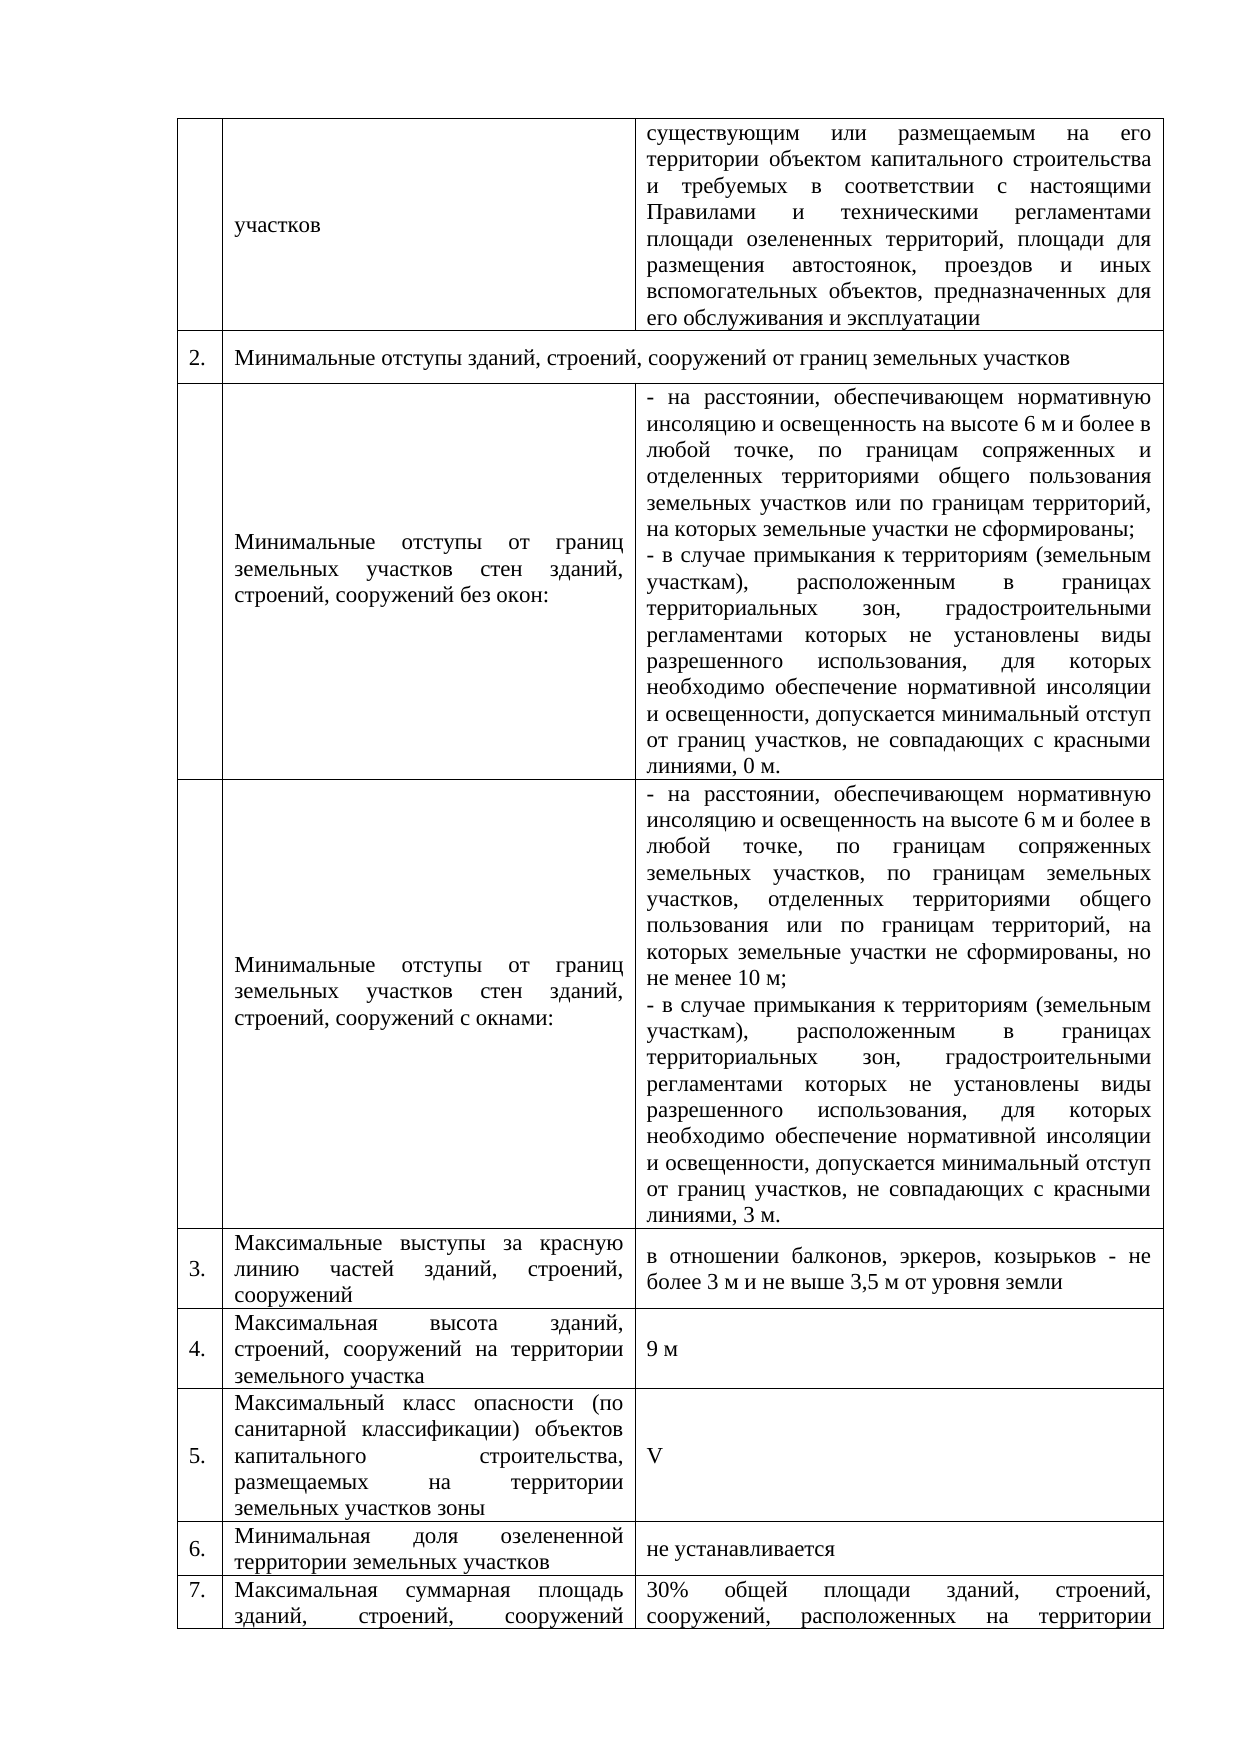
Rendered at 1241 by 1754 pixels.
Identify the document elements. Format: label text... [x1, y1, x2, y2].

table_cell [178, 384, 222, 779]
table_cell не устанавливается [636, 1522, 1163, 1574]
table_cell [178, 1522, 222, 1574]
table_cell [636, 1576, 1163, 1628]
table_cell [636, 119, 1163, 330]
table_cell Минимальные отступы от границ земельных участков стен зданий, строений, сооружений с окнами: [223, 780, 635, 1228]
table_cell Минимальная доля озелененной территории земельных участков [223, 1522, 635, 1574]
table_cell [178, 1576, 222, 1628]
table_cell [178, 1389, 222, 1521]
table_cell Минимальные отступы от границ земельных участков стен зданий, строений, сооружений без окон: [223, 384, 635, 779]
table_cell [178, 331, 222, 382]
table_cell [636, 1309, 1163, 1388]
table_cell [178, 780, 222, 1228]
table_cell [223, 119, 635, 330]
table_cell - на расстоянии, обеспечивающем нормативную инсоляцию и освещенность на высоте и более в любой точке, по границам сопряженных и отделенных территориями общего пользования земельных участков или по границам территорий, на которых земельные участки не сформированы; - в случае примыкания к территориям (земельным участкам), расположенным в границах территориальных зон, градостроительными регламентами которых не установлены виды разрешенного использования, для которых необходимо обеспечение нормативной инсоляции и освещенности, допускается минимальный отступ от границ участков, не совпадающих с красными линиями, . [636, 384, 1163, 779]
table_cell Минимальные отступы зданий, строений, сооружений от границ земельных участков [223, 331, 1163, 382]
table_cell Максимальные выступы за красную линию частей зданий, строений, сооружений [223, 1229, 635, 1308]
table_cell Максимальная высота зданий, строений, сооружений на территории земельного участка [223, 1309, 635, 1388]
table_cell Максимальный класс опасности (по санитарной классификации) объектов капитального строительства, размещаемых на территории земельных участков зоны [223, 1389, 635, 1521]
table_cell в отношении балконов, эркеров, козырьков - не более и не выше от уровня земли [636, 1229, 1163, 1308]
table_cell V [636, 1389, 1163, 1521]
table_cell [178, 1309, 222, 1388]
table_cell [178, 1229, 222, 1308]
table_cell [178, 119, 222, 330]
table_cell - на расстоянии, обеспечивающем нормативную инсоляцию и освещенность на высоте и более в любой точке, по границам сопряженных земельных участков, по границам земельных участков, отделенных территориями общего пользования или по границам территорий, на которых земельные участки не сформированы, но не менее ; - в случае примыкания к территориям (земельным участкам), расположенным в границах территориальных зон, градостроительными регламентами которых не установлены виды разрешенного использования, для которых необходимо обеспечение нормативной инсоляции и освещенности, допускается минимальный отступ от границ участков, не совпадающих с красными линиями, . [636, 780, 1163, 1228]
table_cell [223, 1576, 635, 1628]
